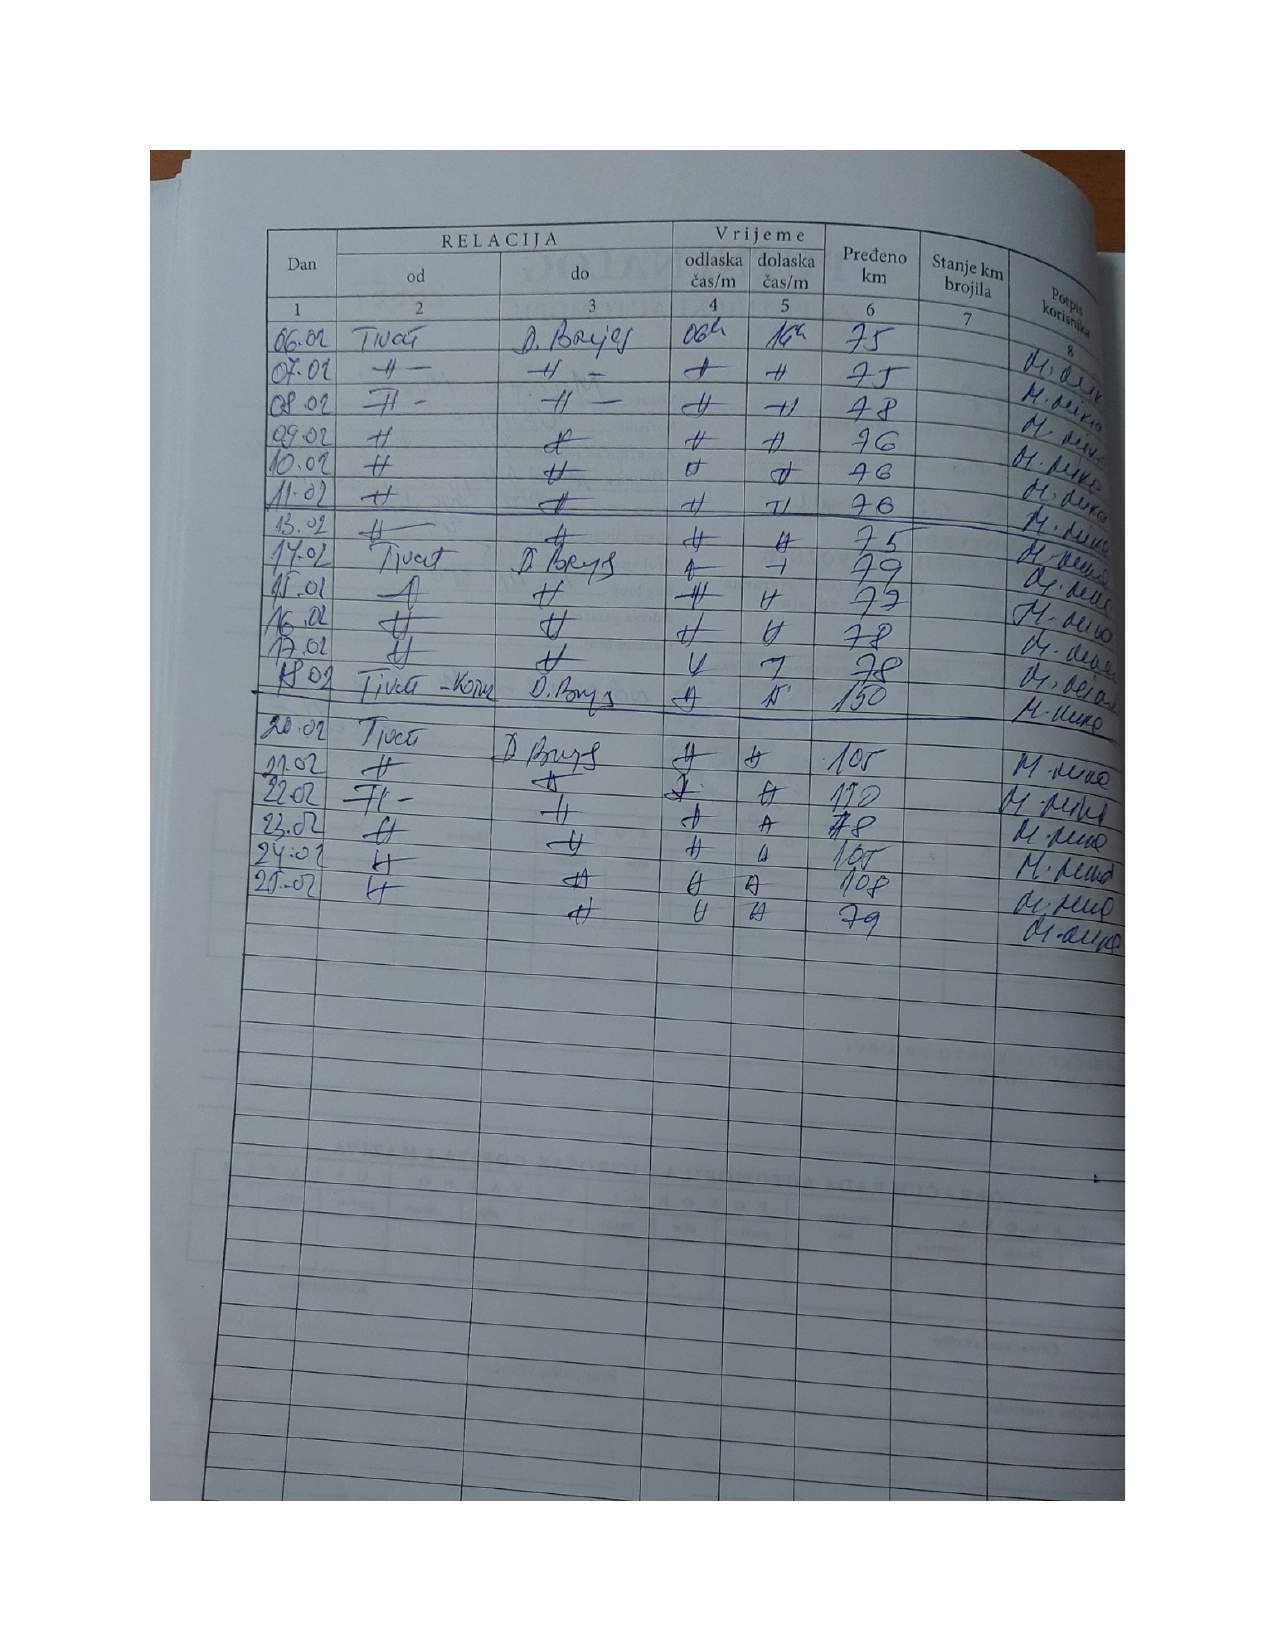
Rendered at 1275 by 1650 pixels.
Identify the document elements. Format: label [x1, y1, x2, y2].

picture [150, 150, 1125, 1501]
